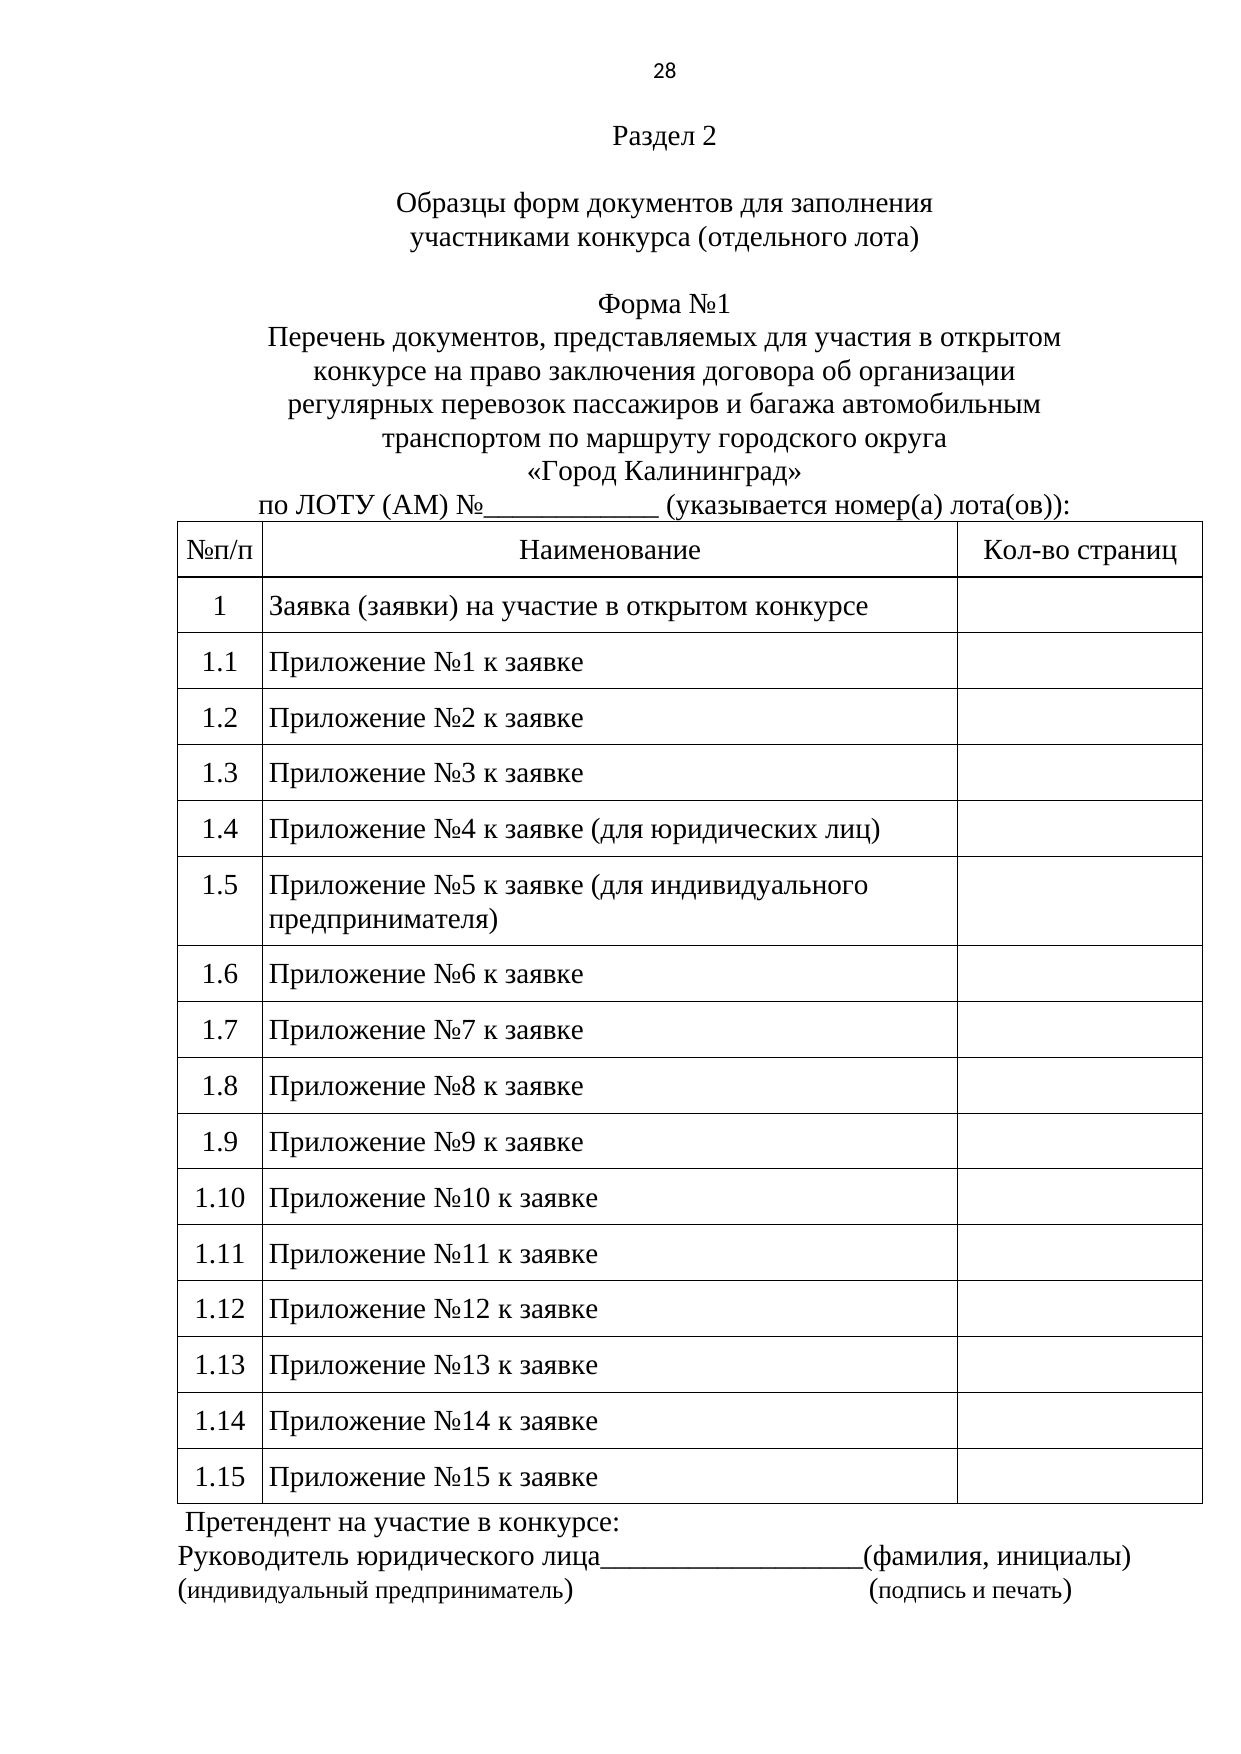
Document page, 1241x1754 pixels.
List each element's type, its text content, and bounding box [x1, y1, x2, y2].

table_cell 1.10 [178, 1169, 262, 1224]
table_cell [958, 1225, 1202, 1280]
table_header №п/п [178, 522, 262, 576]
table_cell Приложение №8 к заявке [263, 1058, 957, 1112]
table_cell [958, 801, 1202, 856]
text (индивидуальный предприниматель) (подпись и печать) [177, 1571, 1152, 1605]
text Перечень документов, представляемых для участия в открытом [177, 319, 1152, 353]
table_cell [958, 745, 1202, 800]
table_cell 1.12 [178, 1281, 262, 1336]
text Образцы форм документов для заполнения [177, 185, 1152, 219]
table_cell Приложение №3 к заявке [263, 745, 957, 800]
table_cell [958, 1449, 1202, 1503]
table_cell [958, 1393, 1202, 1447]
table_cell [958, 1169, 1202, 1224]
table_cell 1.2 [178, 689, 262, 744]
table_cell Приложение №12 к заявке [263, 1281, 957, 1336]
table_cell Приложение №10 к заявке [263, 1169, 957, 1224]
table_cell Приложение №15 к заявке [263, 1449, 957, 1503]
table_cell [958, 857, 1202, 945]
table_cell 1.6 [178, 946, 262, 1001]
table_cell [958, 689, 1202, 744]
table_cell Приложение №9 к заявке [263, 1114, 957, 1168]
table_cell 1.14 [178, 1393, 262, 1447]
table_cell Приложение №5 к заявке (для индивидуального предпринимателя) [263, 857, 957, 945]
table_header Кол-во страниц [958, 522, 1202, 576]
text конкурсе на право заключения договора об организации [177, 353, 1152, 386]
table_cell 1.5 [178, 857, 262, 945]
text транспортом по маршруту городского округа [177, 420, 1152, 453]
text Форма №1 [177, 286, 1152, 319]
table_cell [958, 946, 1202, 1001]
table_cell [958, 1058, 1202, 1112]
table_cell 1.15 [178, 1449, 262, 1503]
table_cell Приложение №1 к заявке [263, 633, 957, 688]
table_cell [958, 1337, 1202, 1392]
table_cell [958, 1002, 1202, 1057]
table_cell Приложение №4 к заявке (для юридических лиц) [263, 801, 957, 856]
table_cell 1.1 [178, 633, 262, 688]
text «Город Калининград» [177, 453, 1152, 487]
table_cell 1.11 [178, 1225, 262, 1280]
table_cell Приложение №14 к заявке [263, 1393, 957, 1447]
text Руководитель юридического лица__________________(фамилия, инициалы) [177, 1538, 1152, 1571]
text Раздел 2 [177, 118, 1152, 152]
table_cell [958, 1281, 1202, 1336]
table_cell 1.4 [178, 801, 262, 856]
table_cell 1.8 [178, 1058, 262, 1112]
table_cell Приложение №6 к заявке [263, 946, 957, 1001]
text регулярных перевозок пассажиров и багажа автомобильным [177, 386, 1152, 420]
table_header Наименование [263, 522, 957, 576]
table_cell [958, 633, 1202, 688]
table_cell 1.13 [178, 1337, 262, 1392]
table_cell 1 [178, 578, 262, 632]
text по ЛОТУ (АМ) №____________ (указывается номер(а) лота(ов)): [177, 487, 1152, 521]
table_cell [958, 1114, 1202, 1168]
text участниками конкурса (отдельного лота) [177, 219, 1152, 252]
table_cell 1.9 [178, 1114, 262, 1168]
table_cell 1.3 [178, 745, 262, 800]
text Претендент на участие в конкурсе: [177, 1504, 1152, 1538]
table_cell Приложение №2 к заявке [263, 689, 957, 744]
table_cell Приложение №11 к заявке [263, 1225, 957, 1280]
table_cell [958, 578, 1202, 632]
table_cell Приложение №13 к заявке [263, 1337, 957, 1392]
table_cell Приложение №7 к заявке [263, 1002, 957, 1057]
table_cell 1.7 [178, 1002, 262, 1057]
table_cell Заявка (заявки) на участие в открытом конкурсе [263, 578, 957, 632]
